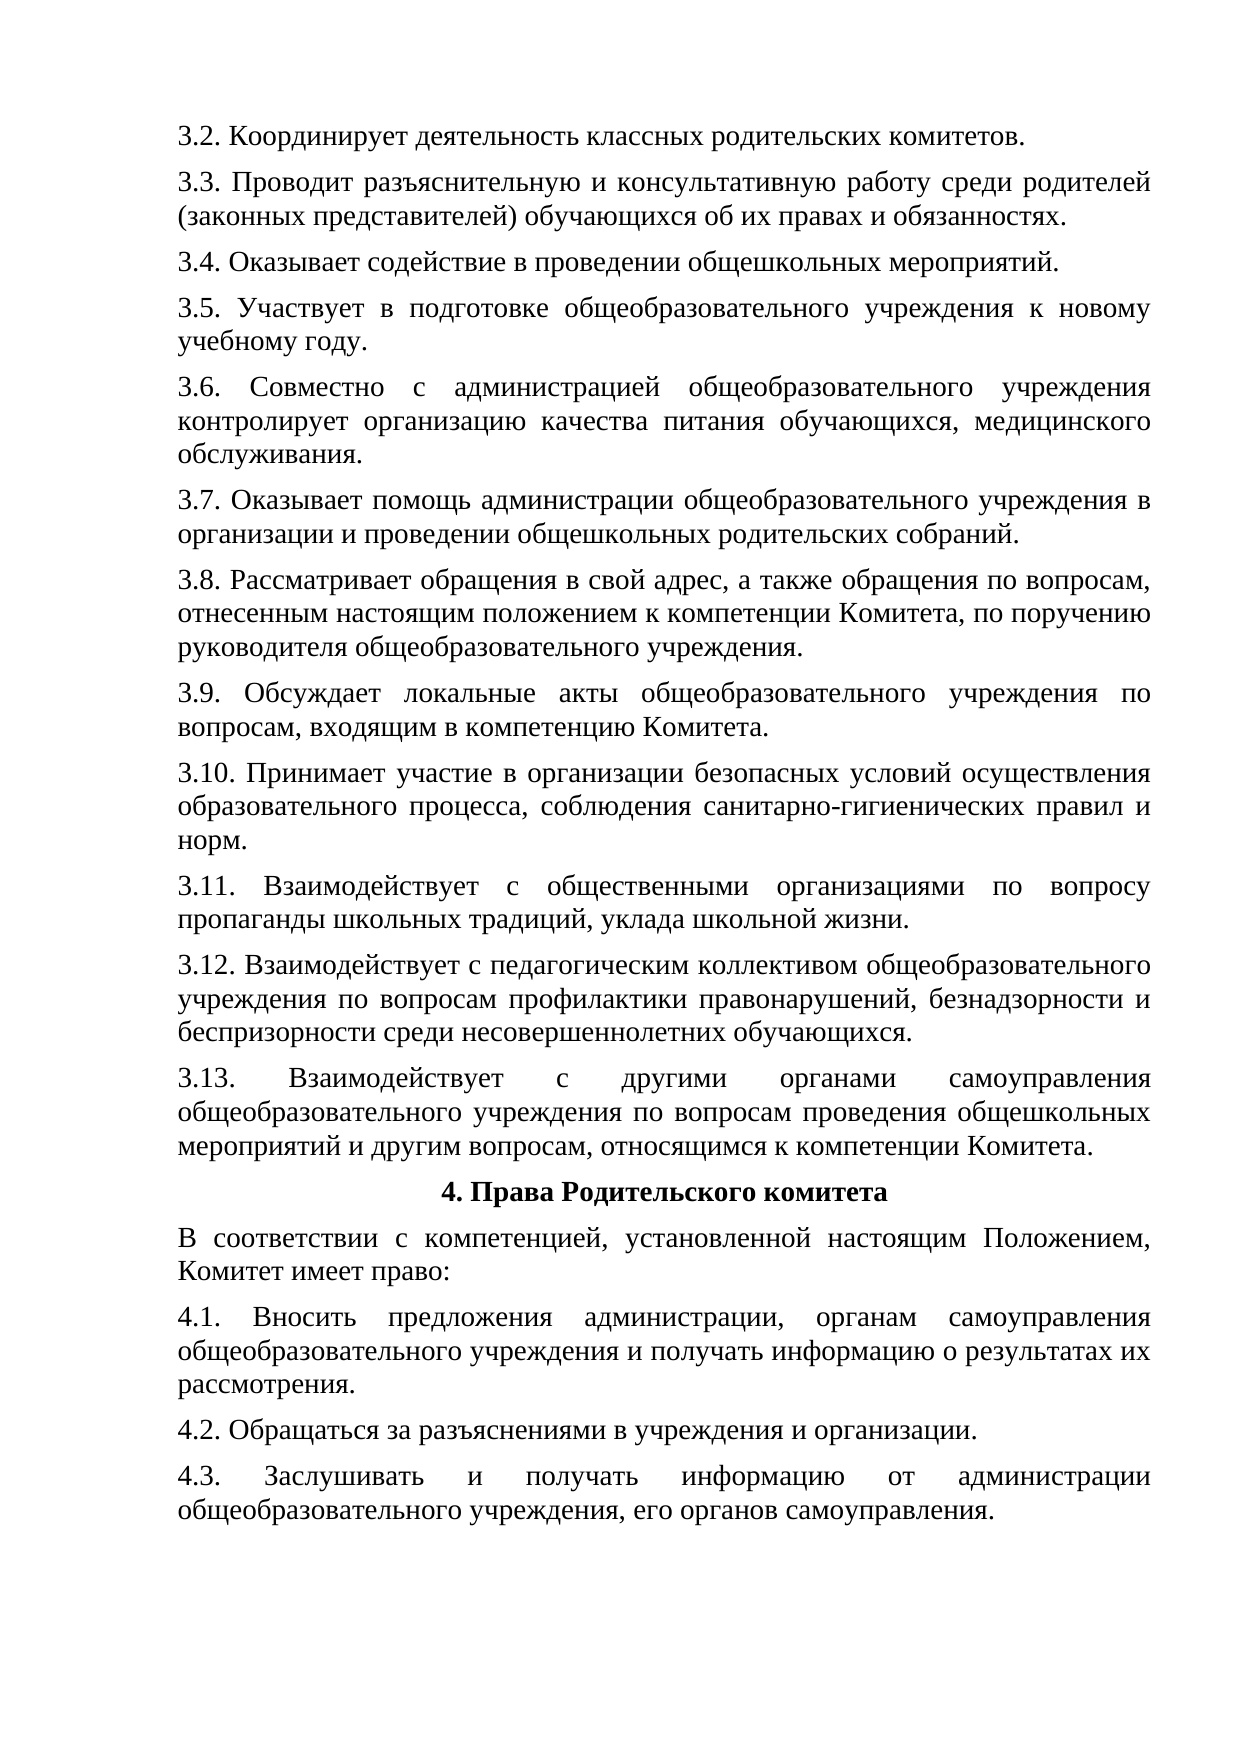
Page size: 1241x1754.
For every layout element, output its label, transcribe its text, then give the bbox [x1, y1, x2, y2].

text 3.6. Совместно с администрацией общеобразовательного учреждения контролирует организацию качества питания обучающихся, медицинского обслуживания. [177, 369, 1152, 470]
text 3.11. Взаимодействует с общественными организациями по вопросу пропаганды школьных традиций, уклада школьной жизни. [177, 868, 1152, 935]
text 3.13. Взаимодействует с другими органами самоуправления общеобразовательного учреждения по вопросам проведения общешкольных мероприятий и другим вопросам, относящимся к компетенции Комитета. [177, 1061, 1152, 1161]
text 3.3. Проводит разъяснительную и консультативную работу среди родителей (законных представителей) обучающихся об их правах и обязанностях. [177, 164, 1152, 231]
text 3.7. Оказывает помощь администрации общеобразовательного учреждения в организации и проведении общешкольных родительских собраний. [177, 482, 1152, 549]
text 4.3. Заслушивать и получать информацию от администрации общеобразовательного учреждения, его органов самоуправления. [177, 1458, 1152, 1526]
text 4.2. Обращаться за разъяснениями в учреждения и организации. [177, 1412, 1152, 1446]
text 3.2. Координирует деятельность классных родительских комитетов. [177, 118, 1152, 152]
text 3.8. Рассматривает обращения в свой адрес, а также обращения по вопросам, отнесенным настоящим положением к компетенции Комитета, по поручению руководителя общеобразовательного учреждения. [177, 562, 1152, 663]
text 4.1. Вносить предложения администрации, органам самоуправления общеобразовательного учреждения и получать информацию о результатах их рассмотрения. [177, 1299, 1152, 1400]
text В соответствии с компетенцией, установленной настоящим Положением, Комитет имеет право: [177, 1220, 1152, 1287]
text 3.9. Обсуждает локальные акты общеобразовательного учреждения по вопросам, входящим в компетенцию Комитета. [177, 675, 1152, 742]
text 3.12. Взаимодействует с педагогическим коллективом общеобразовательного учреждения по вопросам профилактики правонарушений, безнадзорности и беспризорности среди несовершеннолетних обучающихся. [177, 947, 1152, 1048]
text 3.5. Участвует в подготовке общеобразовательного учреждения к новому учебному году. [177, 290, 1152, 357]
text 3.10. Принимает участие в организации безопасных условий осуществления образовательного процесса, соблюдения санитарно-гигиенических правил и норм. [177, 755, 1152, 855]
text 3.4. Оказывает содействие в проведении общешкольных мероприятий. [177, 244, 1152, 277]
text 4. Права Родительского комитета [177, 1174, 1152, 1207]
